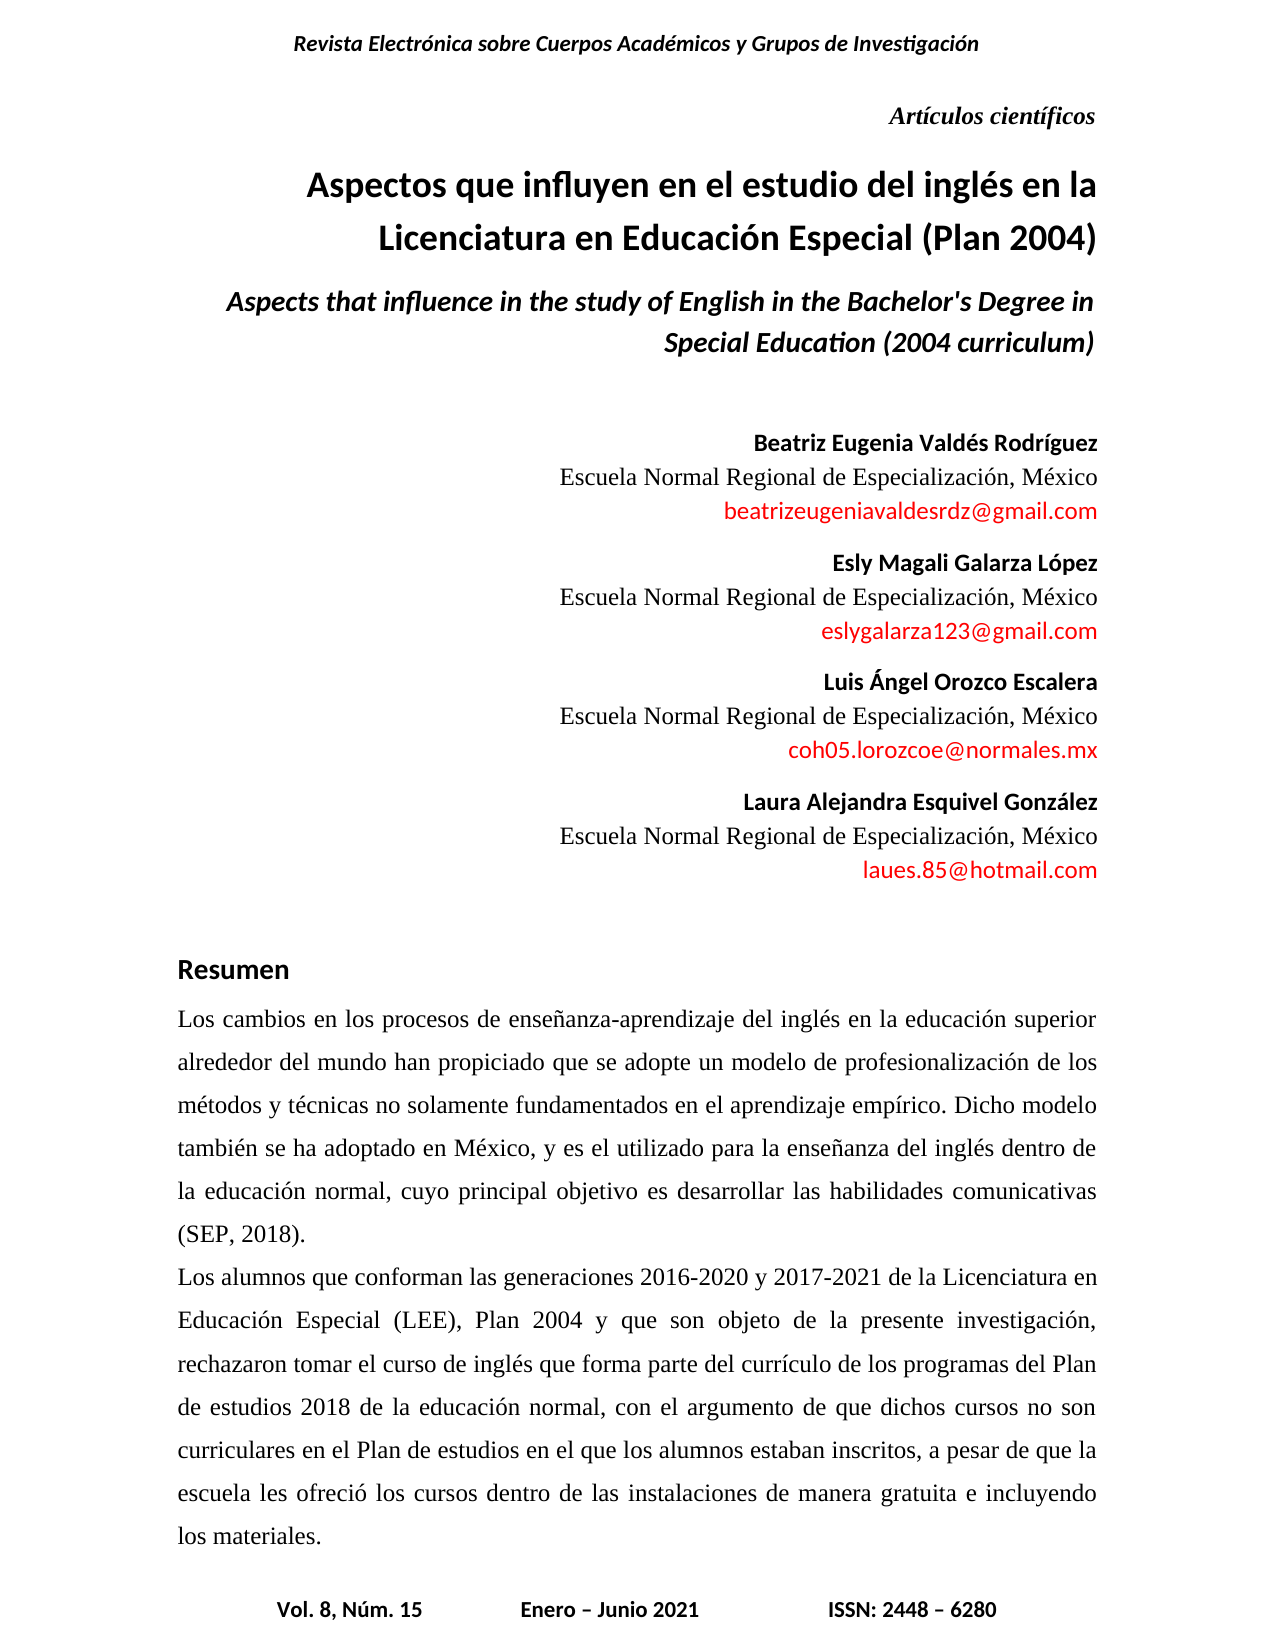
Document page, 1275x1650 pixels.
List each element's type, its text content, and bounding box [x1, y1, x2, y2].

text Beatriz Eugenia Valdés Rodríguez Escuela Normal Regional de Especialización, México beatrizeugeniavaldesrdz@gmail.com [177, 427, 1098, 526]
text Esly Magali Galarza López Escuela Normal Regional de Especialización, México eslygalarza123@gmail.com [177, 547, 1098, 645]
text Luis Ángel Orozco Escalera Escuela Normal Regional de Especialización, México coh05.lorozcoe@normales.mx [177, 667, 1098, 765]
text Aspects that influence in the study of English in the Bachelor's Degree in Special Education (2004 curriculum) [177, 283, 1098, 360]
text Laura Alejandra Esquivel González Escuela Normal Regional de Especialización, México laues.85@hotmail.com [177, 786, 1098, 885]
text Los cambios en los procesos de enseñanza-aprendizaje del inglés en la educación superior alrededor del mundo han propiciado que se adopte un modelo de profesionalización de los métodos y técnicas no solamente fundamentados en el aprendizaje empírico. Dicho modelo también se ha adoptado en México, y es el utilizado para la enseñanza del inglés dentro de la educación normal, cuyo principal objetivo es desarrollar las habilidades comunicativas (SEP, 2018). [177, 1004, 1098, 1248]
text Aspectos que influyen en el estudio del inglés en la Licenciatura en Educación Especial (Plan 2004) [177, 161, 1098, 260]
text Los alumnos que conforman las generaciones 2016-2020 y 2017-2021 de la Licenciatura en Educación Especial (LEE), Plan 2004 y que son objeto de la presente investigación, rechazaron tomar el curso de inglés que forma parte del currículo de los programas del Plan de estudios 2018 de la educación normal, con el argumento de que dichos cursos no son curriculares en el Plan de estudios en el que los alumnos estaban inscritos, a pesar de que la escuela les ofreció los cursos dentro de las instalaciones de manera gratuita e incluyendo los materiales. [177, 1262, 1098, 1550]
text Resumen [177, 951, 1098, 987]
text Artículos científicos [177, 101, 1098, 130]
